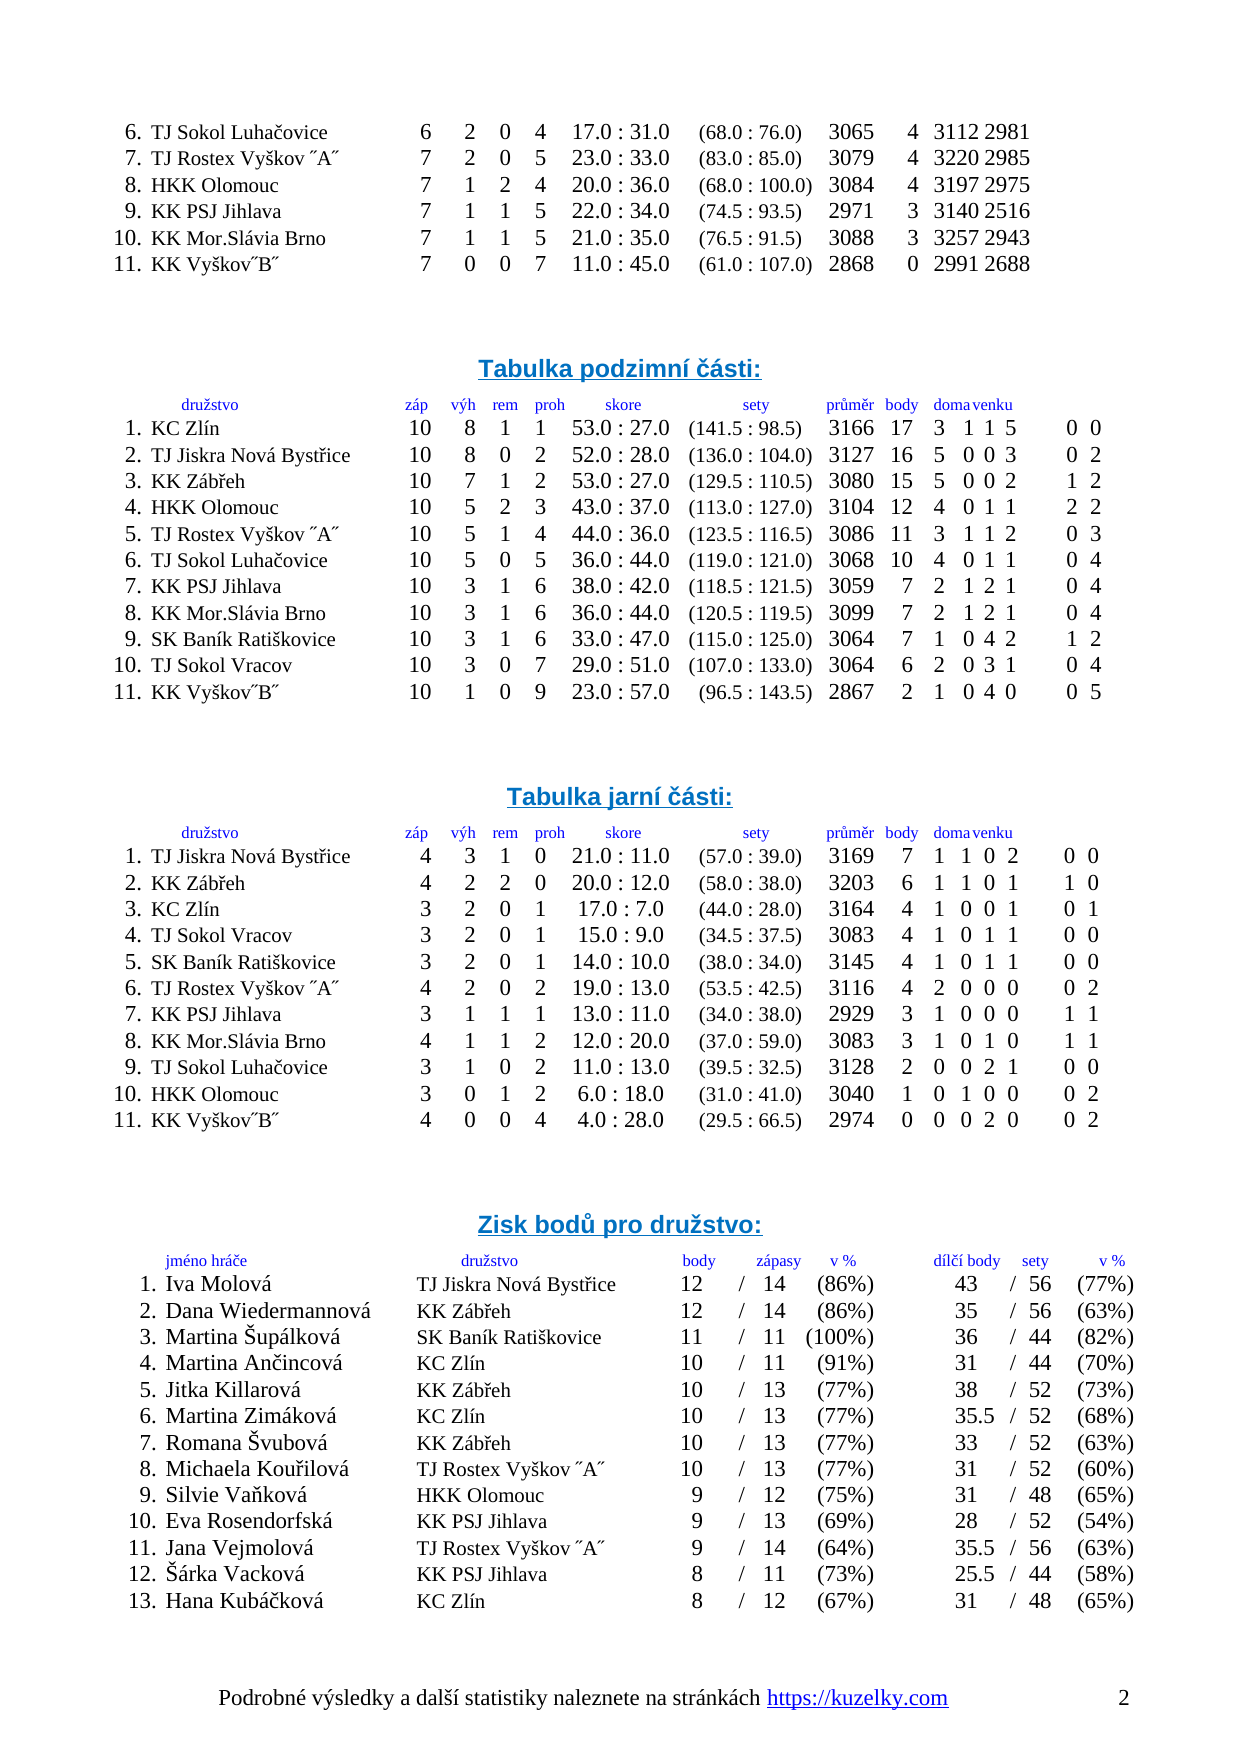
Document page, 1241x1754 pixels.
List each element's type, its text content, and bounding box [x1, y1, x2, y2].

text 9. Silvie Vaňková HKK Olomouc 9 / 12 (75%) 31 / 48 (65%) [106, 1481, 1134, 1508]
text 2. TJ Jiskra Nová Bystřice 10 8 0 2 52.0 : 28.0 (136.0 : 104.0) 3127 16 5 0 0 3 0 2 [106, 441, 1134, 467]
text 4. HKK Olomouc 10 5 2 3 43.0 : 37.0 (113.0 : 127.0) 3104 12 4 0 1 1 2 2 [106, 493, 1134, 520]
text 6. TJ Sokol Luhačovice 6 2 0 4 17.0 : 31.0 (68.0 : 76.0) 3065 4 3112 2981 [106, 118, 1134, 144]
text 1. KC Zlín 10 8 1 1 53.0 : 27.0 (141.5 : 98.5) 3166 17 3 1 1 5 0 0 [106, 414, 1134, 441]
text 5. TJ Rostex Vyškov ˝A˝ 10 5 1 4 44.0 : 36.0 (123.5 : 116.5) 3086 11 3 1 1 2 0 3 [106, 520, 1134, 546]
text 3. Martina Šupálková SK Baník Ratiškovice 11 / 11 (100%) 36 / 44 (82%) [106, 1323, 1134, 1349]
text 11. KK Vyškov˝B˝ 10 1 0 9 23.0 : 57.0 (96.5 : 143.5) 2867 2 1 0 4 0 0 5 [106, 678, 1134, 704]
text 8. Michaela Kouřilová TJ Rostex Vyškov ˝A˝ 10 / 13 (77%) 31 / 52 (60%) [106, 1455, 1134, 1481]
text 11. KK Vyškov˝B˝ 7 0 0 7 11.0 : 45.0 (61.0 : 107.0) 2868 0 2991 2688 [106, 250, 1134, 276]
text 6. TJ Sokol Luhačovice 10 5 0 5 36.0 : 44.0 (119.0 : 121.0) 3068 10 4 0 1 1 0 4 [106, 546, 1134, 572]
text 10. KK Mor.Slávia Brno 7 1 1 5 21.0 : 35.0 (76.5 : 91.5) 3088 3 3257 2943 [106, 223, 1134, 250]
text 1. TJ Jiskra Nová Bystřice 4 3 1 0 21.0 : 11.0 (57.0 : 39.0) 3169 7 1 1 0 2 0 0 [106, 842, 1134, 869]
text 6. Martina Zimáková KC Zlín 10 / 13 (77%) 35.5 / 52 (68%) [106, 1402, 1134, 1428]
text 3. KK Zábřeh 10 7 1 2 53.0 : 27.0 (129.5 : 110.5) 3080 15 5 0 0 2 1 2 [106, 467, 1134, 493]
text 7. KK PSJ Jihlava 3 1 1 1 13.0 : 11.0 (34.0 : 38.0) 2929 3 1 0 0 0 1 1 [106, 1001, 1134, 1027]
text 6. TJ Rostex Vyškov ˝A˝ 4 2 0 2 19.0 : 13.0 (53.5 : 42.5) 3116 4 2 0 0 0 0 2 [106, 974, 1134, 1001]
text 9. TJ Sokol Luhačovice 3 1 0 2 11.0 : 13.0 (39.5 : 32.5) 3128 2 0 0 2 1 0 0 [106, 1053, 1134, 1079]
text 9. KK PSJ Jihlava 7 1 1 5 22.0 : 34.0 (74.5 : 93.5) 2971 3 3140 2516 [106, 197, 1134, 223]
text 7. KK PSJ Jihlava 10 3 1 6 38.0 : 42.0 (118.5 : 121.5) 3059 7 2 1 2 1 0 4 [106, 572, 1134, 599]
text 5. SK Baník Ratiškovice 3 2 0 1 14.0 : 10.0 (38.0 : 34.0) 3145 4 1 0 1 1 0 0 [106, 948, 1134, 974]
text 9. SK Baník Ratiškovice 10 3 1 6 33.0 : 47.0 (115.0 : 125.0) 3064 7 1 0 4 2 1 2 [106, 625, 1134, 652]
text 2. Dana Wiedermannová KK Zábřeh 12 / 14 (86%) 35 / 56 (63%) [106, 1297, 1134, 1323]
text 5. Jitka Killarová KK Zábřeh 10 / 13 (77%) 38 / 52 (73%) [106, 1376, 1134, 1402]
text 3. KC Zlín 3 2 0 1 17.0 : 7.0 (44.0 : 28.0) 3164 4 1 0 0 1 0 1 [106, 895, 1134, 921]
text Tabulka jarní části: [94, 782, 1145, 811]
text Zisk bodů pro družstvo: [94, 1210, 1145, 1239]
text 11. KK Vyškov˝B˝ 4 0 0 4 4.0 : 28.0 (29.5 : 66.5) 2974 0 0 0 2 0 0 2 [106, 1106, 1134, 1132]
text 2. KK Zábřeh 4 2 2 0 20.0 : 12.0 (58.0 : 38.0) 3203 6 1 1 0 1 1 0 [106, 869, 1134, 895]
text 8. KK Mor.Slávia Brno 4 1 1 2 12.0 : 20.0 (37.0 : 59.0) 3083 3 1 0 1 0 1 1 [106, 1027, 1134, 1053]
text 10. TJ Sokol Vracov 10 3 0 7 29.0 : 51.0 (107.0 : 133.0) 3064 6 2 0 3 1 0 4 [106, 652, 1134, 678]
text 7. Romana Švubová KK Zábřeh 10 / 13 (77%) 33 / 52 (63%) [106, 1428, 1134, 1455]
text 8. HKK Olomouc 7 1 2 4 20.0 : 36.0 (68.0 : 100.0) 3084 4 3197 2975 [106, 171, 1134, 197]
text jméno hráče družstvo body zápasy v % dílčí body sety v % [106, 1251, 1134, 1270]
text 10. HKK Olomouc 3 0 1 2 6.0 : 18.0 (31.0 : 41.0) 3040 1 0 1 0 0 0 2 [106, 1079, 1134, 1106]
text družstvo záp výh rem proh skore sety průměr body doma venku [106, 395, 1134, 414]
text 4. Martina Ančincová KC Zlín 10 / 11 (91%) 31 / 44 (70%) [106, 1349, 1134, 1376]
text 13. Hana Kubáčková KC Zlín 8 / 12 (67%) 31 / 48 (65%) [106, 1587, 1134, 1613]
text 11. Jana Vejmolová TJ Rostex Vyškov ˝A˝ 9 / 14 (64%) 35.5 / 56 (63%) [106, 1534, 1134, 1560]
text 12. Šárka Vacková KK PSJ Jihlava 8 / 11 (73%) 25.5 / 44 (58%) [106, 1560, 1134, 1587]
text družstvo záp výh rem proh skore sety průměr body doma venku [106, 823, 1134, 842]
text 10. Eva Rosendorfská KK PSJ Jihlava 9 / 13 (69%) 28 / 52 (54%) [106, 1508, 1134, 1534]
text 7. TJ Rostex Vyškov ˝A˝ 7 2 0 5 23.0 : 33.0 (83.0 : 85.0) 3079 4 3220 2985 [106, 144, 1134, 171]
text 4. TJ Sokol Vracov 3 2 0 1 15.0 : 9.0 (34.5 : 37.5) 3083 4 1 0 1 1 0 0 [106, 921, 1134, 948]
text Tabulka podzimní části: [94, 354, 1145, 383]
text 8. KK Mor.Slávia Brno 10 3 1 6 36.0 : 44.0 (120.5 : 119.5) 3099 7 2 1 2 1 0 4 [106, 599, 1134, 625]
text 1. Iva Molová TJ Jiskra Nová Bystřice 12 / 14 (86%) 43 / 56 (77%) [106, 1270, 1134, 1297]
